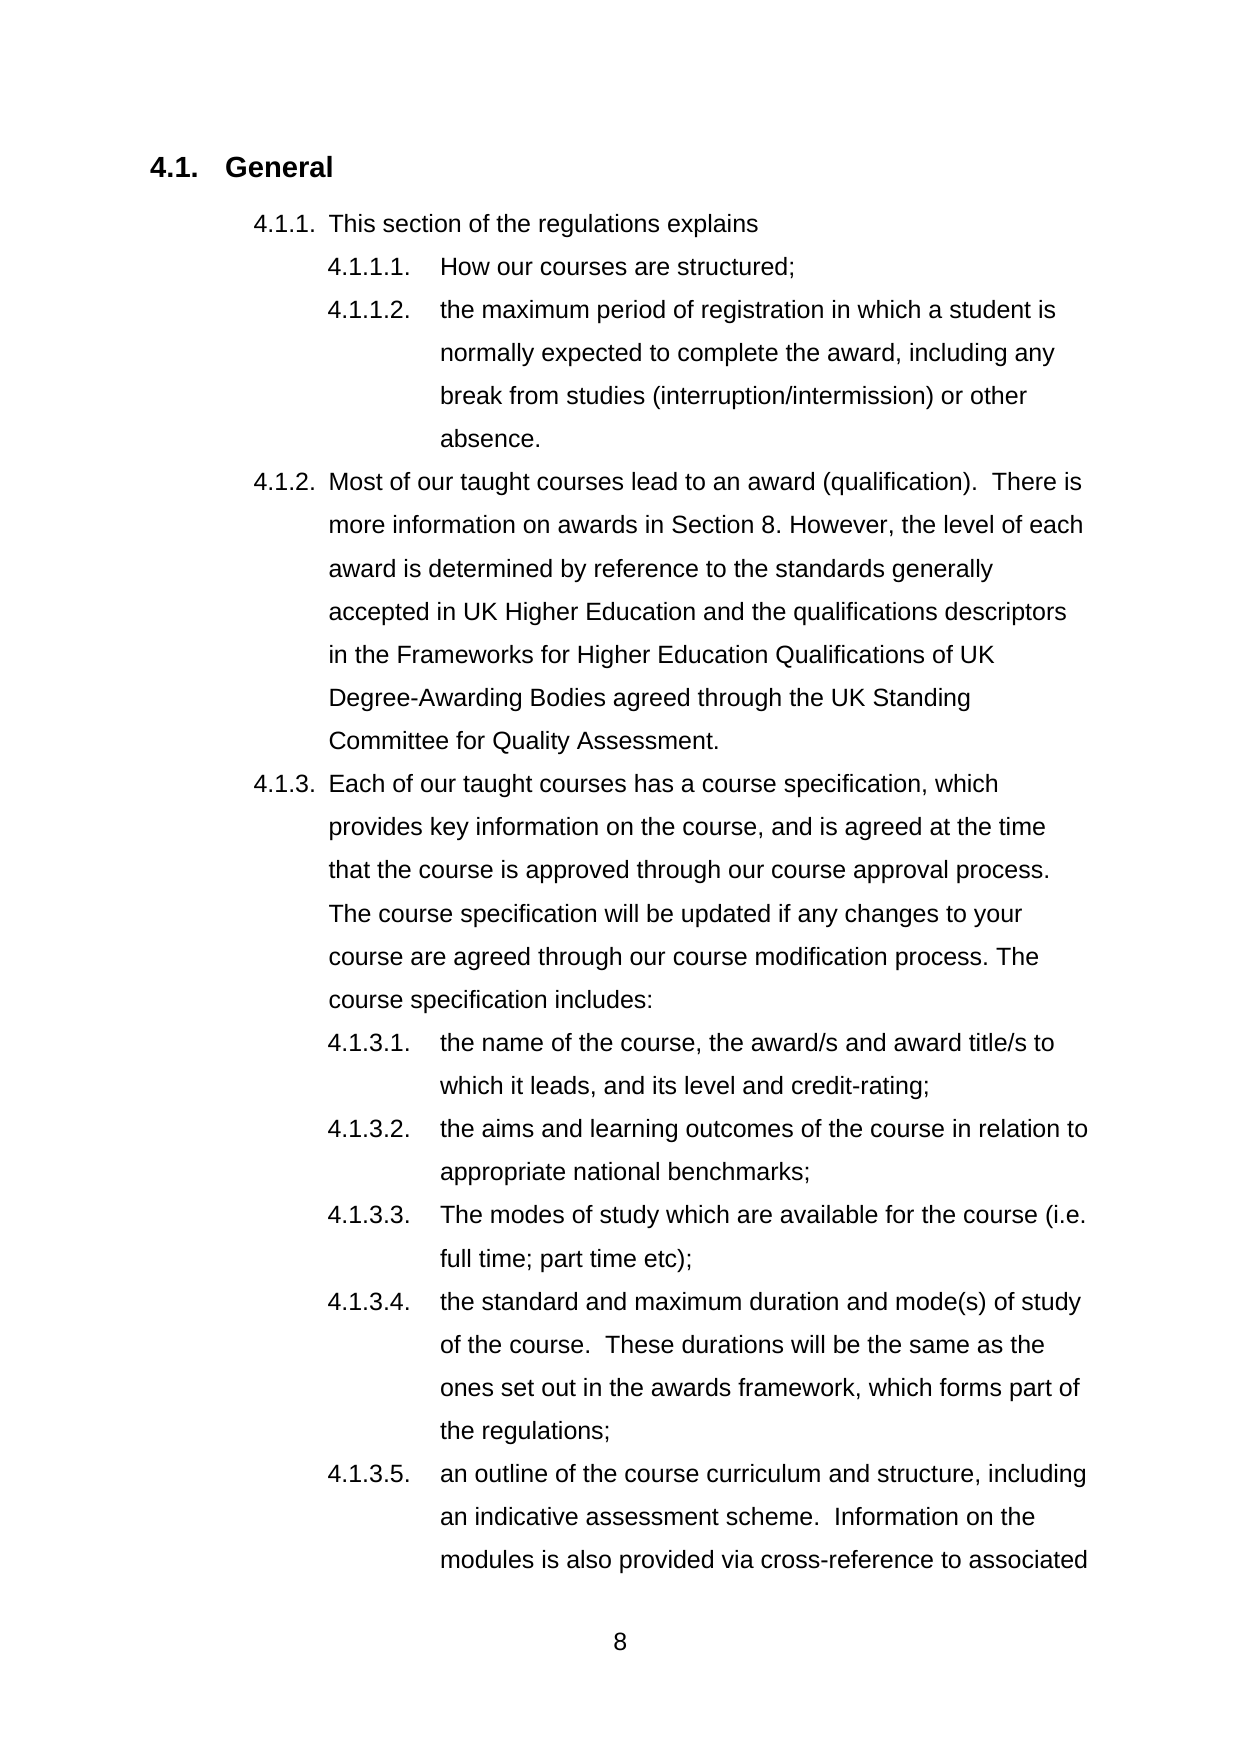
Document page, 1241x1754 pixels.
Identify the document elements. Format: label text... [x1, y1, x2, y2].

list How our courses are structured; [327, 252, 1090, 280]
list the name of the course, the award/s and award title/s to which it leads, and its level and credit-rating; [327, 1028, 1090, 1100]
list The modes of study which are available for the course (i.e. full time; part time etc); [327, 1200, 1090, 1272]
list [327, 1459, 1090, 1574]
list This section of the regulations explains [253, 208, 1090, 237]
list the aims and learning outcomes of the course in relation to appropriate national benchmarks; [327, 1114, 1090, 1186]
subtitle General [150, 150, 1090, 183]
list the maximum period of registration in which a student is normally expected to complete the award, including any break from studies (interruption/intermission) or other absence. [327, 295, 1090, 453]
list Each of our taught courses has a course specification, which provides key information on the course, and is agreed at the time that the course is approved through our course approval process. The course specification will be updated if any changes to your course are agreed through our course modification process. The course specification includes: [253, 769, 1090, 1013]
list the standard and maximum duration and mode(s) of study of the course. These durations will be the same as the ones set out in the awards framework, which forms part of the regulations; [327, 1287, 1090, 1445]
list Most of our taught courses lead to an award (qualification). There is more information on awards in Section 8. However, the level of each award is determined by reference to the standards generally accepted in UK Higher Education and the qualifications descriptors in the Frameworks for Higher Education Qualifications of UK Degree-Awarding Bodies agreed through the UK Standing Committee for Quality Assessment. [253, 467, 1090, 755]
